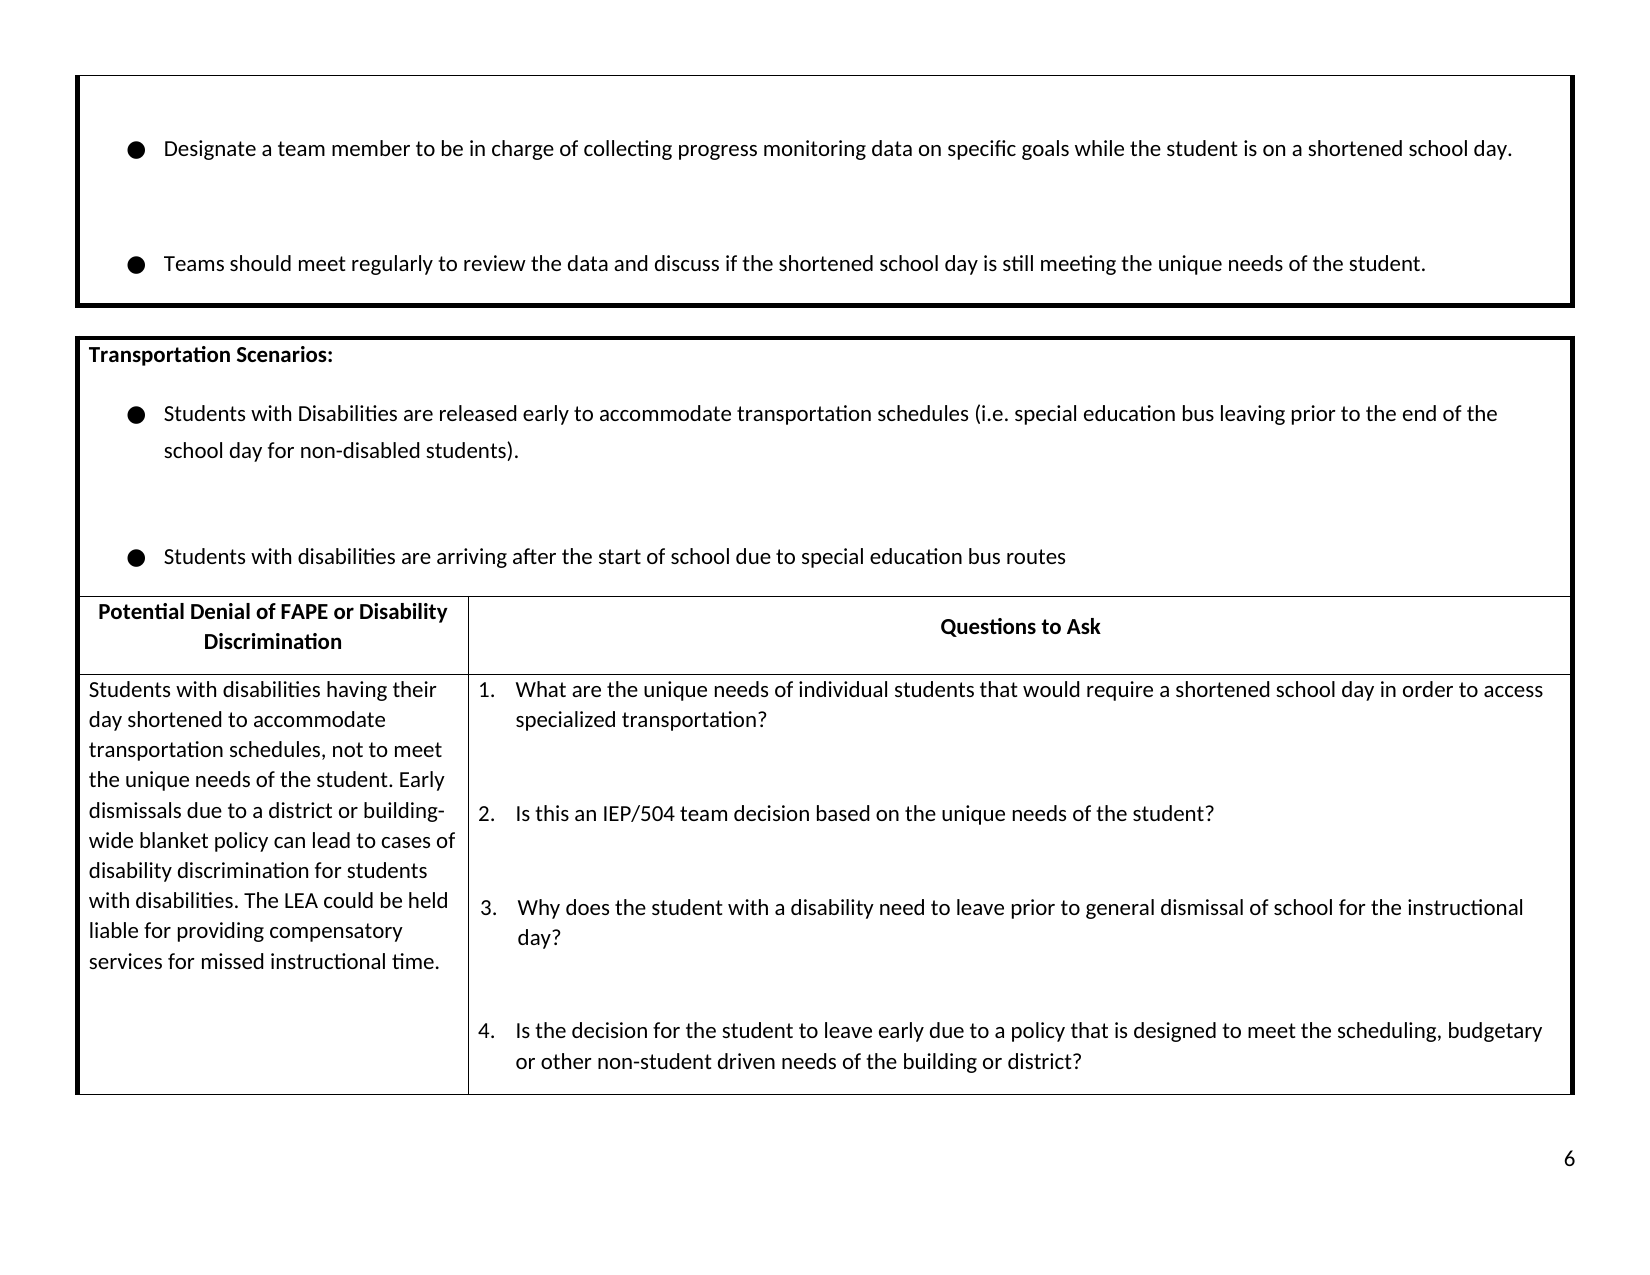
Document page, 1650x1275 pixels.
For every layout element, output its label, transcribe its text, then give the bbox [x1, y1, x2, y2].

table_cell Potential Denial of FAPE or Disability Discrimination [80, 597, 468, 674]
table_cell Questions to Ask [469, 597, 1570, 674]
table_header Transportation Scenarios: Students with Disabilities are released early to accommodate transportation schedules (i.e. special education bus leaving prior to the end of the school day for non-disabled students). Students with disabilities are arriving after the start of school due to special education bus routes [80, 340, 1570, 596]
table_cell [80, 675, 468, 1093]
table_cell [80, 76, 1570, 303]
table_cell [469, 675, 1570, 1093]
